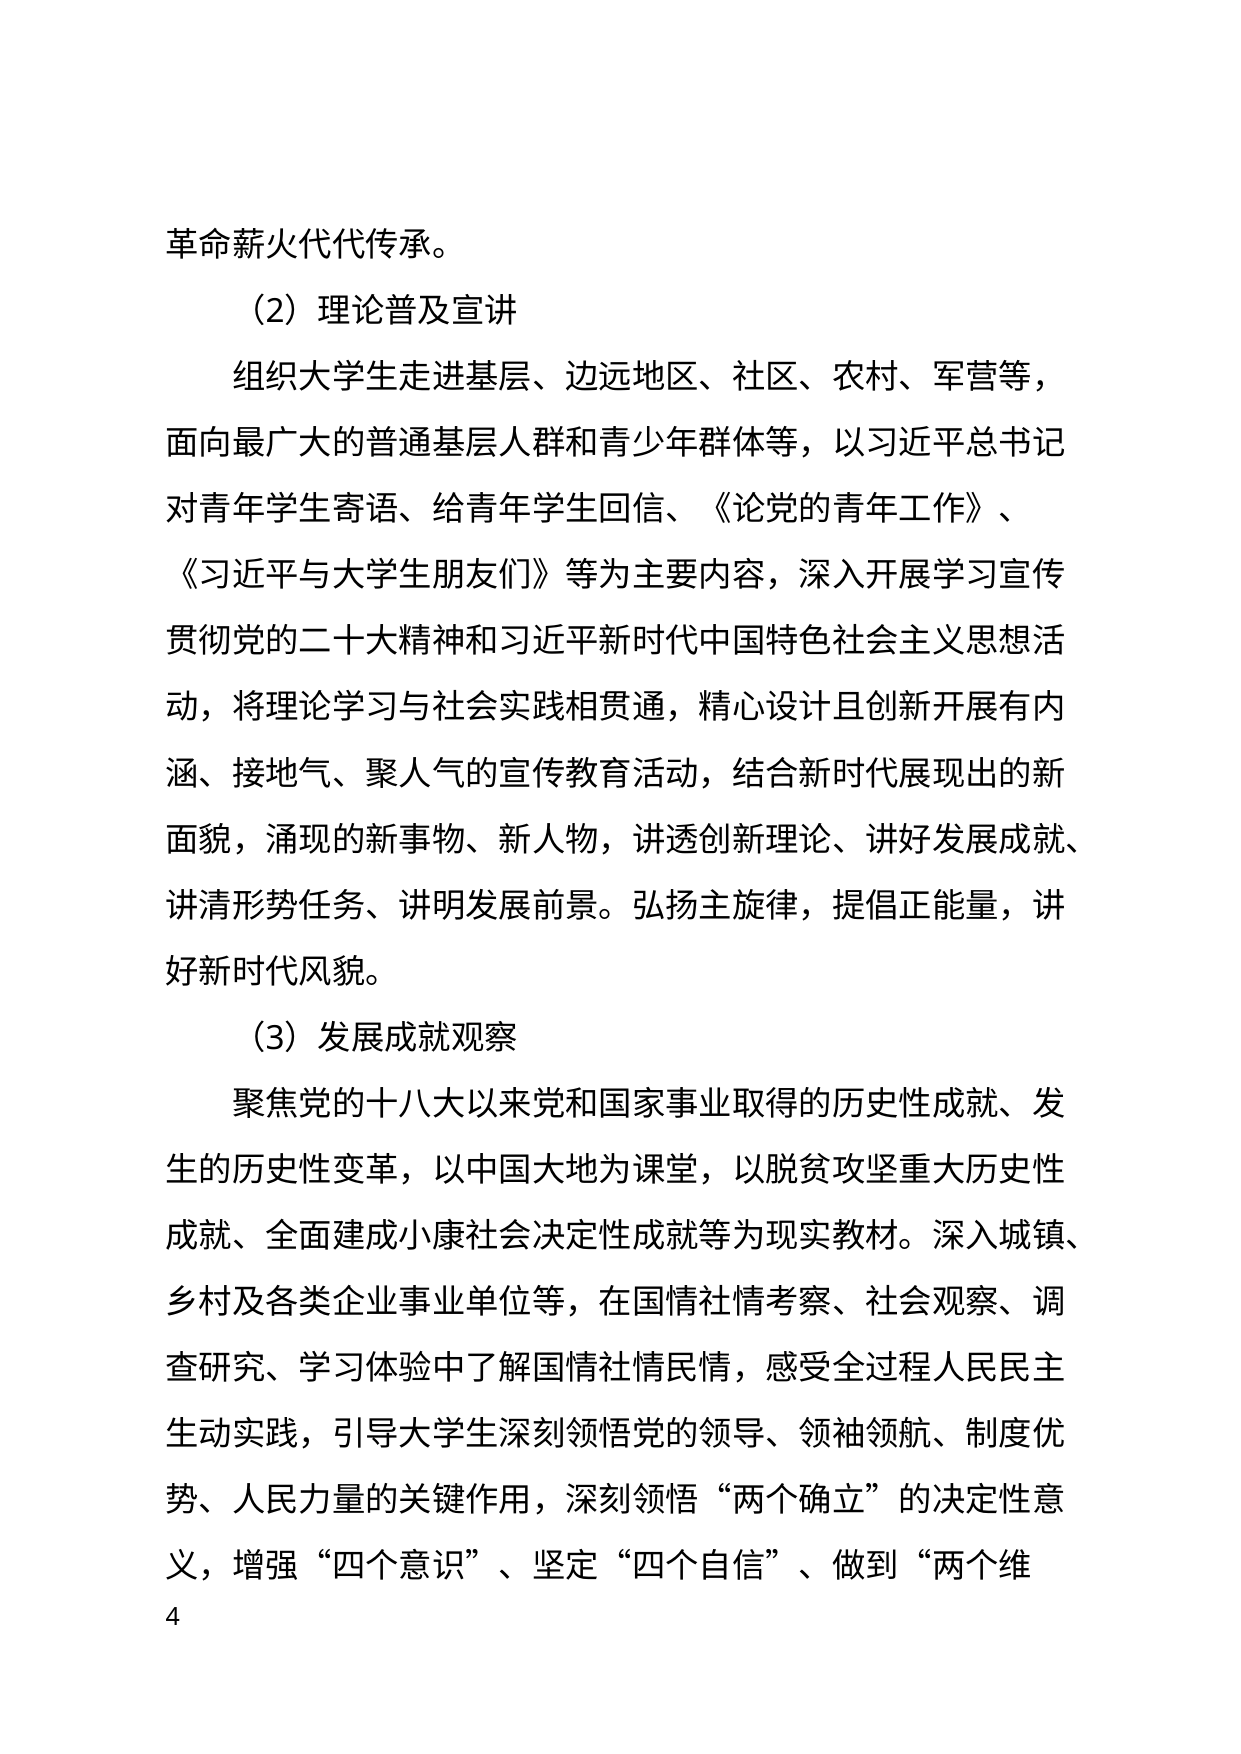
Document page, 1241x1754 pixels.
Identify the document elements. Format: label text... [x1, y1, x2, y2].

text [165, 1068, 1087, 1596]
text （3）发展成就观察 [165, 1002, 1087, 1068]
text （2）理论普及宣讲 [165, 275, 1087, 341]
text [165, 209, 1087, 275]
text 组织大学生走进基层、边远地区、社区、农村、军营等，面向最广大的普通基层人群和青少年群体等，以习近平总书记对青年学生寄语、给青年学生回信、《论党的青年工作》、《习近平与大学生朋友们》等为主要内容，深入开展学习宣传贯彻党的二十大精神和习近平新时代中国特色社会主义思想活动，将理论学习与社会实践相贯通，精心设计且创新开展有内涵、接地气、聚人气的宣传教育活动，结合新时代展现出的新面貌，涌现的新事物、新人物，讲透创新理论、讲好发展成就、讲清形势任务、讲明发展前景。弘扬主旋律，提倡正能量，讲好新时代风貌。 [165, 341, 1087, 1002]
